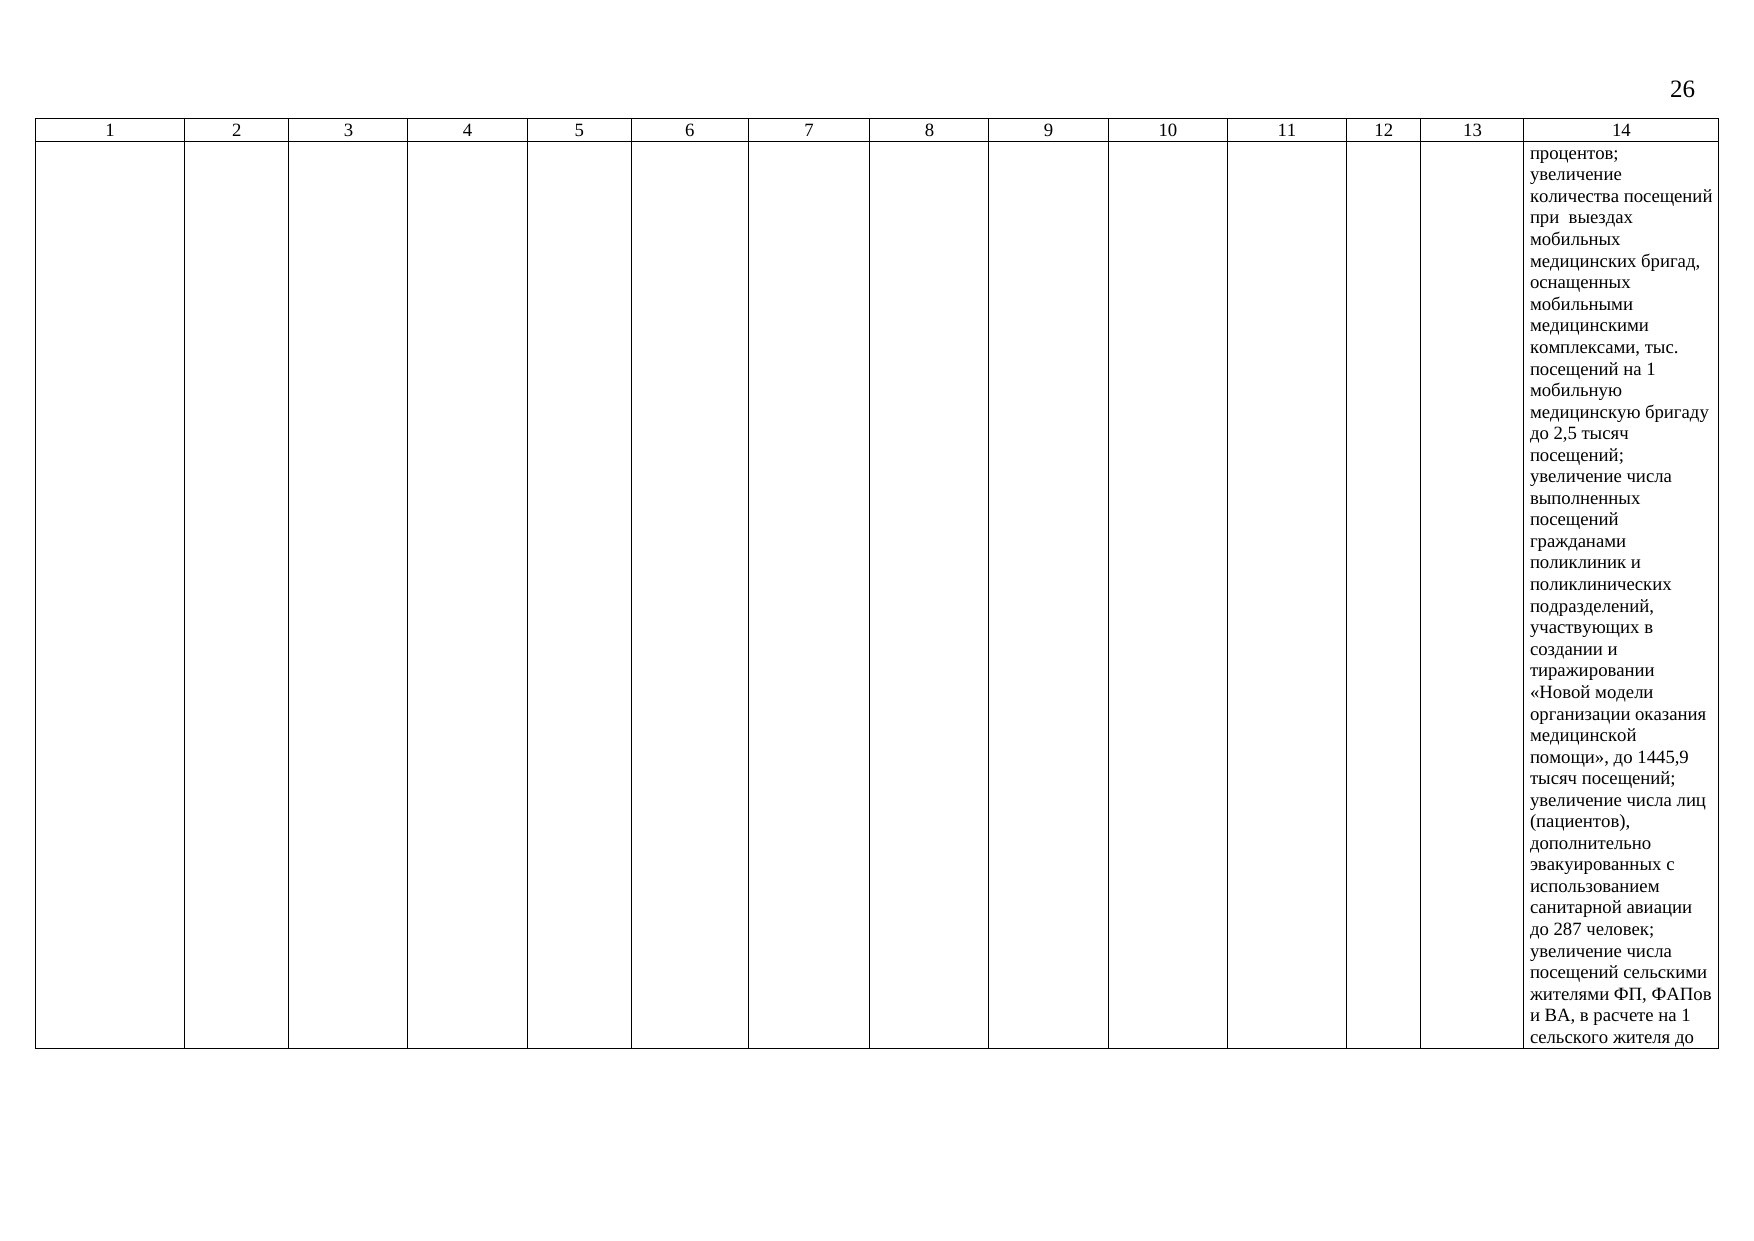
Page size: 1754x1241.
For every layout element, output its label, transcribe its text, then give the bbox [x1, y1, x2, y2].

table_header 4 [408, 119, 527, 141]
table_header 7 [749, 119, 869, 141]
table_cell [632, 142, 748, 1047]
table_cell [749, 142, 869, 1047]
table_header 13 [1421, 119, 1523, 141]
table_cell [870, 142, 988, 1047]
table_header 12 [1347, 119, 1420, 141]
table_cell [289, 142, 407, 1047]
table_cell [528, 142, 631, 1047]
table_header 10 [1109, 119, 1227, 141]
table_header 6 [632, 119, 748, 141]
table_header 8 [870, 119, 988, 141]
table_header 5 [528, 119, 631, 141]
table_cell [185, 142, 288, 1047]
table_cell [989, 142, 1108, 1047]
table_header 1 [36, 119, 184, 141]
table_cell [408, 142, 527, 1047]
table_header 11 [1228, 119, 1346, 141]
table_header 3 [289, 119, 407, 141]
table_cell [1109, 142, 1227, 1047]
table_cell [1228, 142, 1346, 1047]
table_header 9 [989, 119, 1108, 141]
table_header 14 [1524, 119, 1718, 141]
table_header 2 [185, 119, 288, 141]
